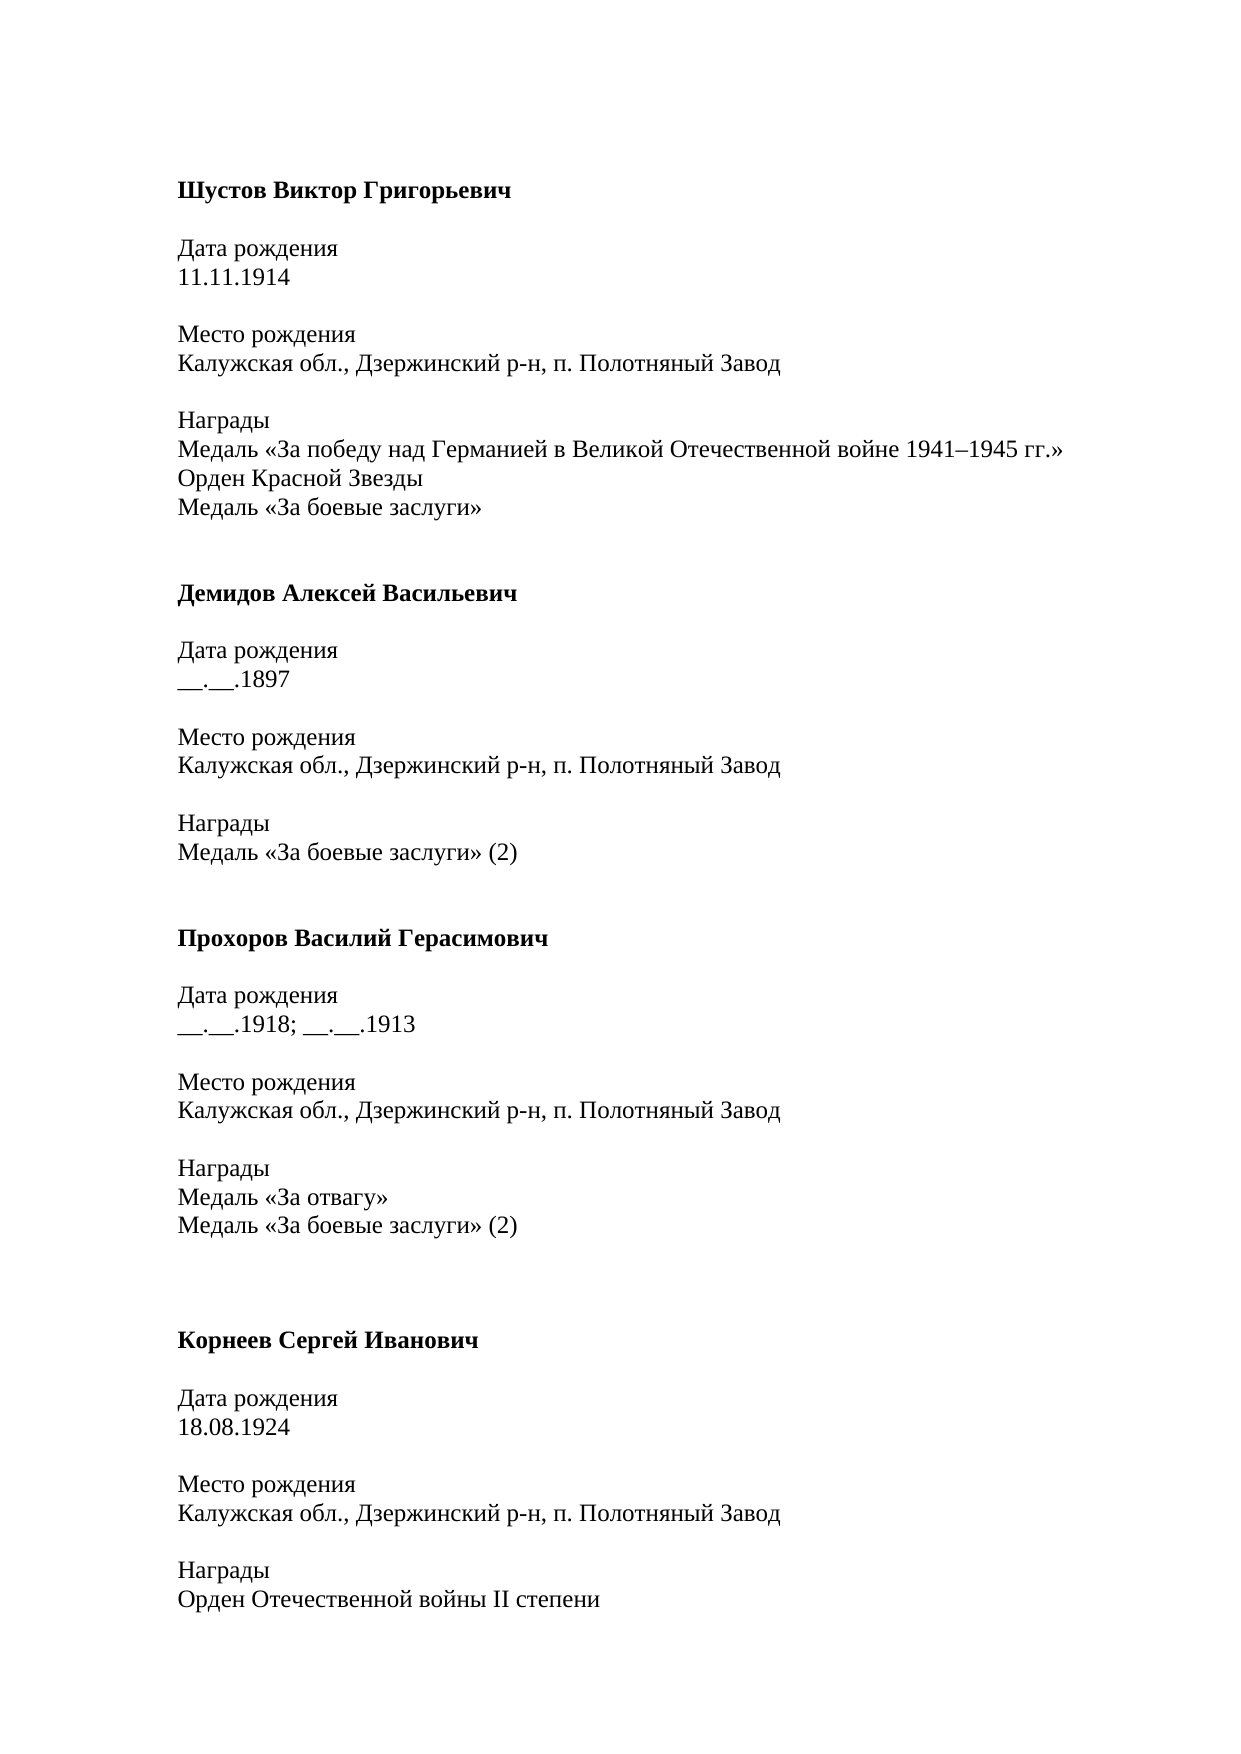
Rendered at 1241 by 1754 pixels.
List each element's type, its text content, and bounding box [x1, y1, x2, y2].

text Дата рождения [177, 636, 1152, 664]
text Место рождения [177, 1469, 1152, 1498]
text Медаль «За боевые заслуги» (2) [177, 837, 1152, 866]
text Калужская обл., Дзержинский р-н, п. Полотняный Завод [177, 751, 1152, 779]
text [177, 1498, 1152, 1527]
text 11.11.1914 [177, 262, 1152, 291]
text Дата рождения [177, 981, 1152, 1009]
text Корнеев Сергей Иванович [177, 1326, 1152, 1354]
text Медаль «За отвагу» Медаль «За боевые заслуги» (2) [177, 1182, 1152, 1239]
text __.__.1897 [177, 664, 1152, 693]
text Медаль «За победу над Германией в Великой Отечественной войне 1941–1945 гг.» Орден Красной Звезды Медаль «За боевые заслуги» [177, 434, 1152, 521]
text Дата рождения [177, 1383, 1152, 1412]
text __.__.1918; __.__.1913 [177, 1009, 1152, 1038]
text Место рождения [177, 1067, 1152, 1096]
text Место рождения [177, 319, 1152, 348]
text Награды [177, 1153, 1152, 1182]
text Шустов Виктор Григорьевич [177, 176, 1152, 204]
text Прохоров Василий Герасимович [177, 923, 1152, 952]
text Калужская обл., Дзержинский р-н, п. Полотняный Завод [177, 1096, 1152, 1124]
text Награды [177, 808, 1152, 837]
text Награды [177, 406, 1152, 434]
text Дата рождения [177, 233, 1152, 262]
text Демидов Алексей Васильевич [177, 578, 1152, 607]
text Калужская обл., Дзержинский р-н, п. Полотняный Завод [177, 348, 1152, 377]
text Награды [177, 1556, 1152, 1584]
text Орден Отечественной войны II степени [177, 1584, 1152, 1613]
text Место рождения [177, 722, 1152, 751]
text 18.08.1924 [177, 1412, 1152, 1441]
